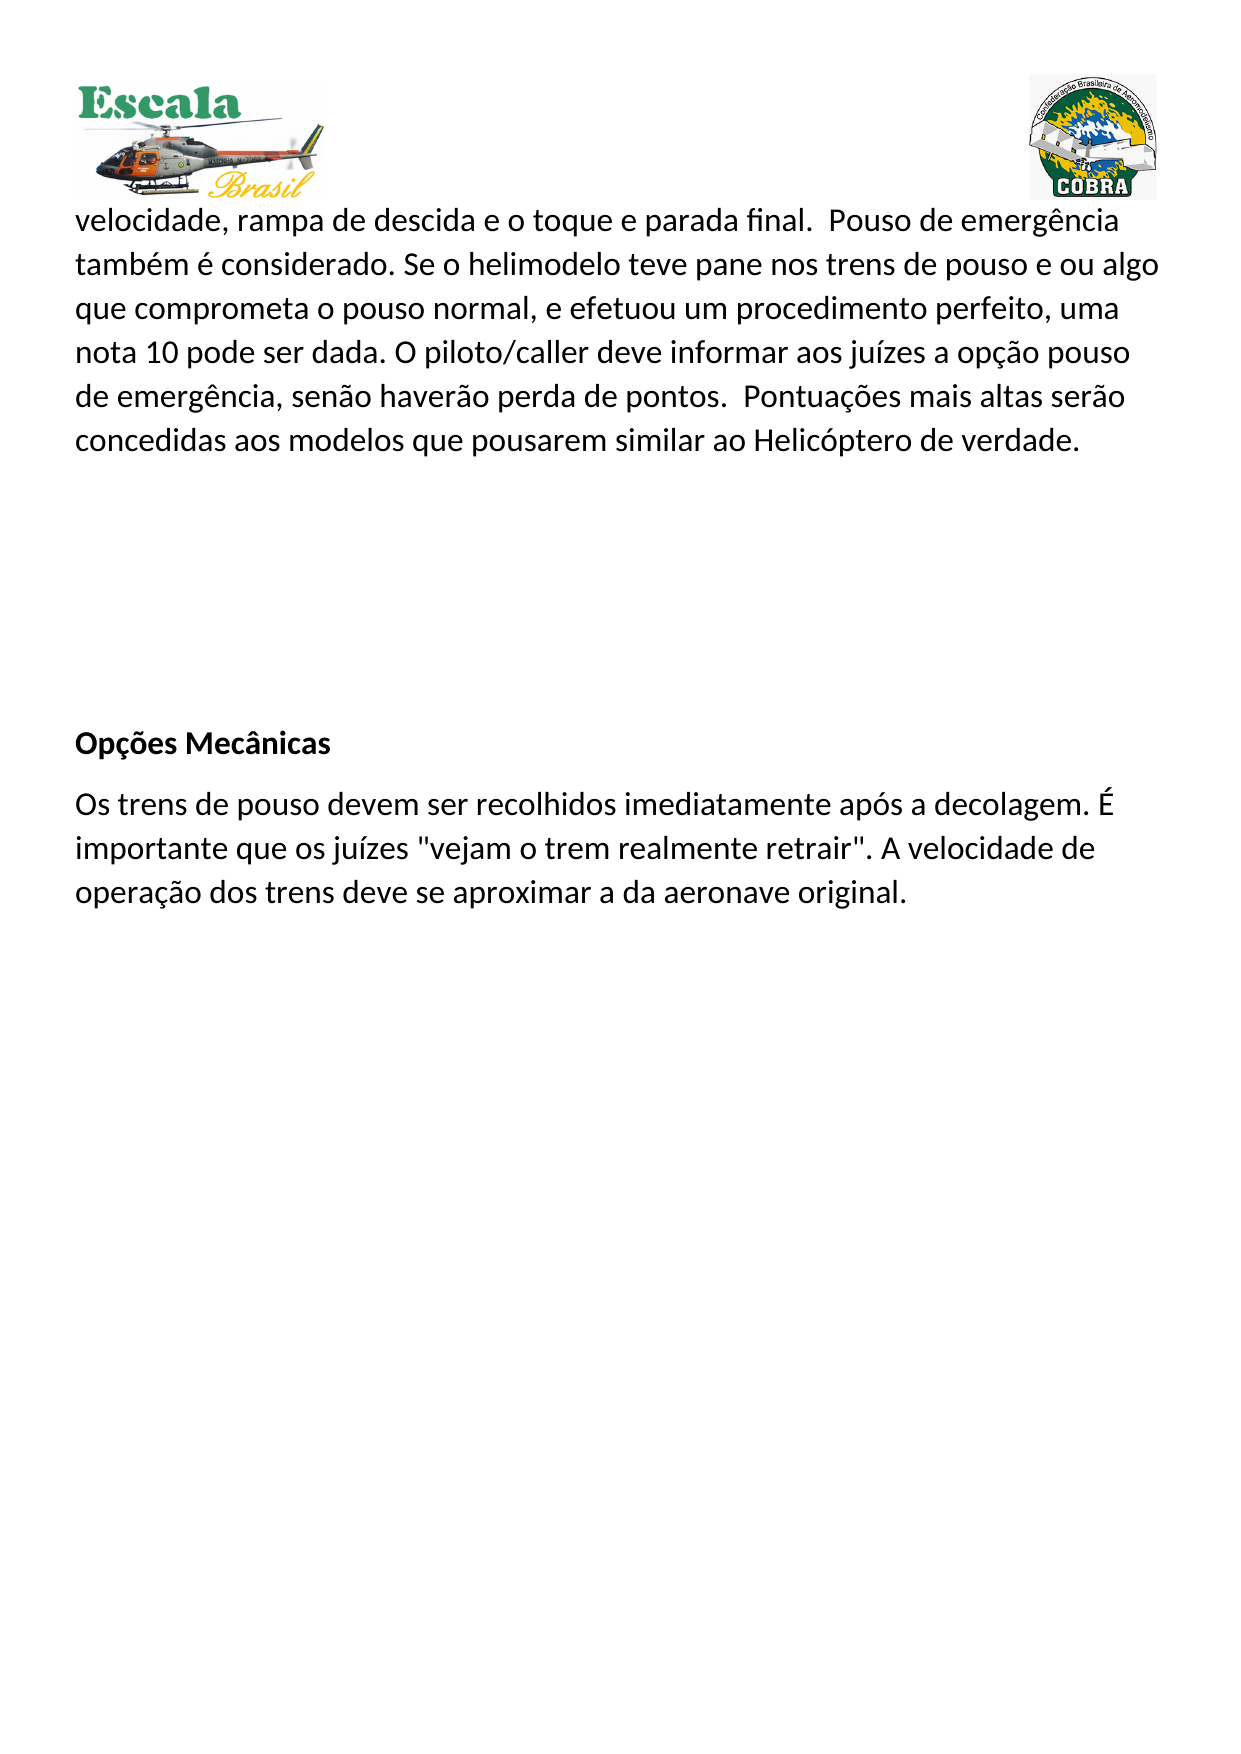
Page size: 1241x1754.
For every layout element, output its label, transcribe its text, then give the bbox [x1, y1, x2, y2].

picture [1028, 73, 1157, 200]
text Os trens de pouso devem ser recolhidos imediatamente após a decolagem. É importante que os juízes "vejam o trem realmente retrair". A velocidade de operação dos trens deve se aproximar a da aeronave original. [75, 783, 1165, 912]
text Opções Mecânicas [75, 722, 1165, 763]
picture [75, 80, 325, 200]
